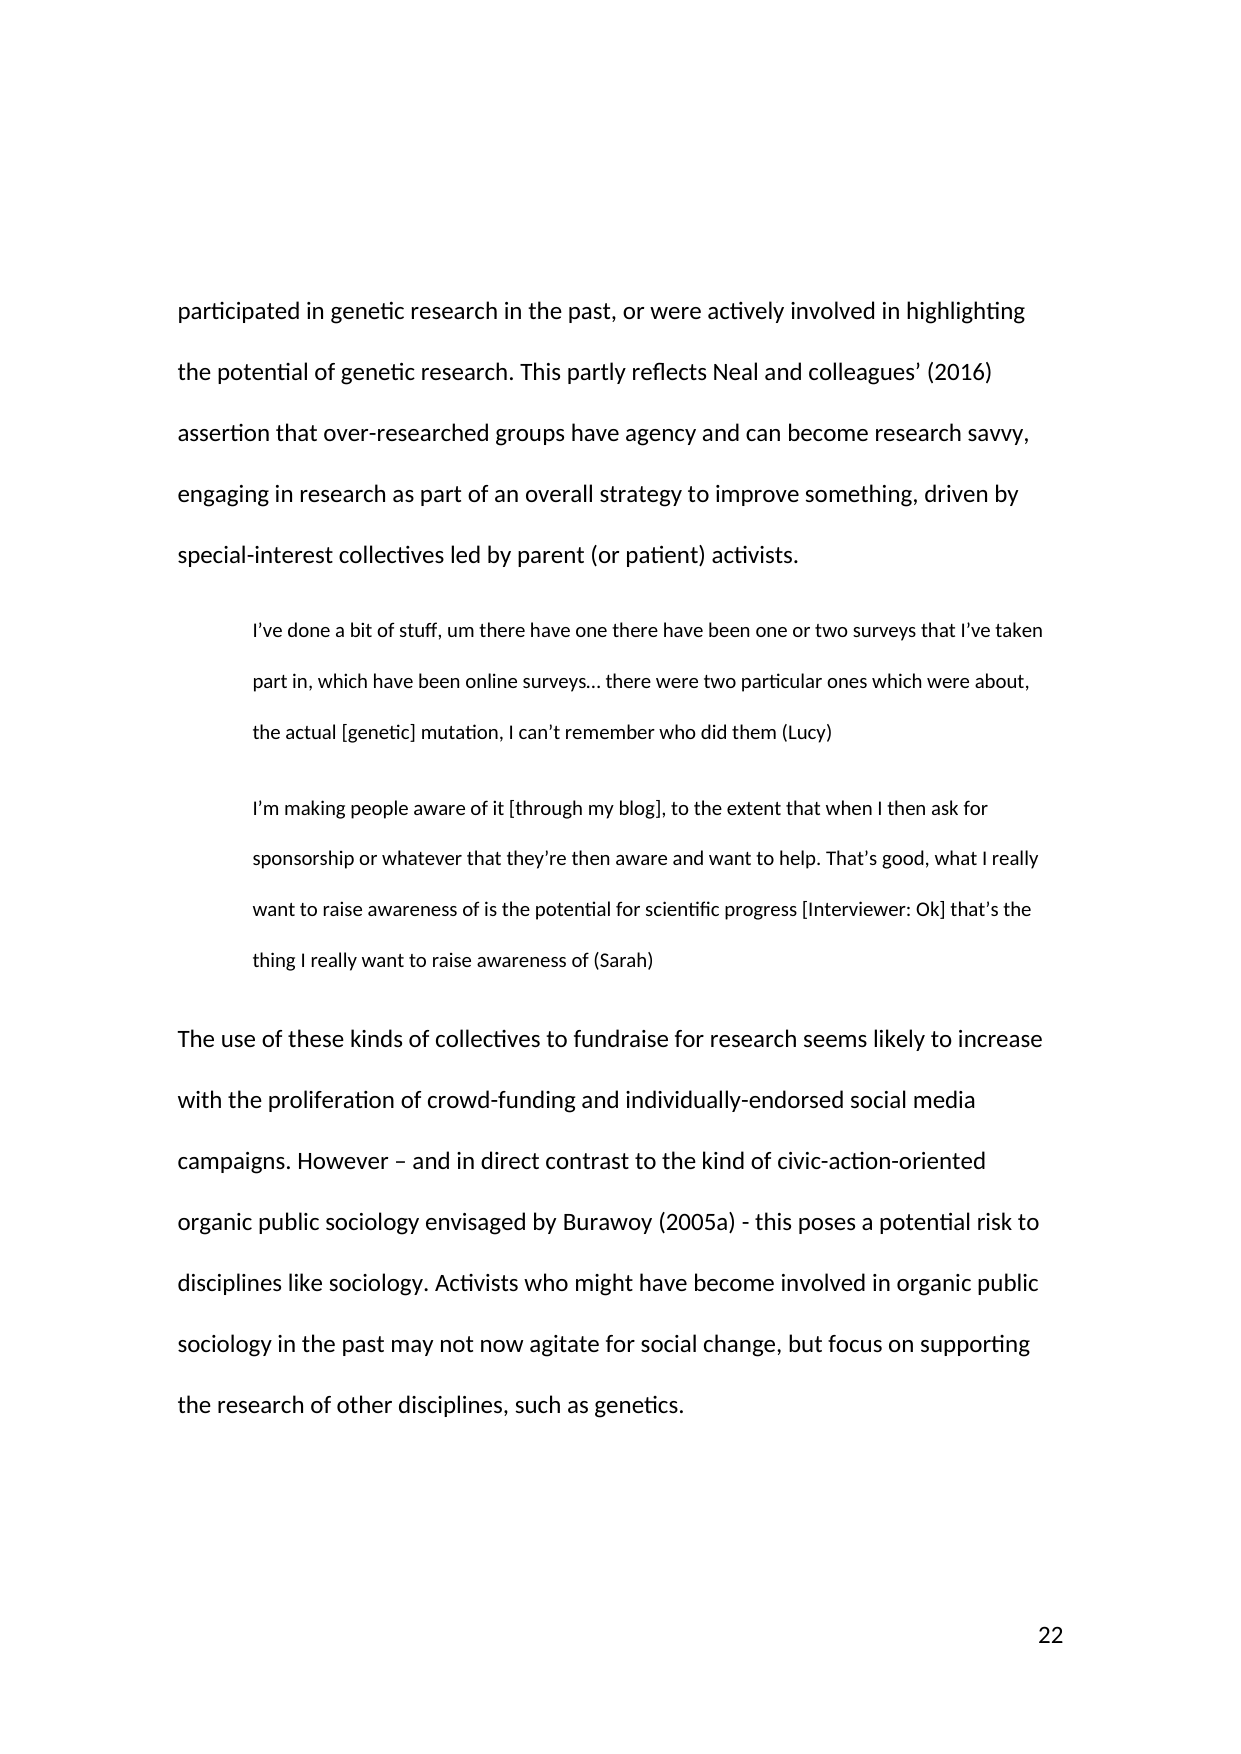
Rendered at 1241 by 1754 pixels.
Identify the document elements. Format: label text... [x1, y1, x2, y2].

text I’m making people aware of it [through my blog], to the extent that when I then ask for sponsorship or whatever that they’re then aware and want to help. That’s good, what I really want to raise awareness of is the potential for scientific progress [Interviewer: Ok] that’s the thing I really want to raise awareness of (Sarah) [252, 795, 1063, 973]
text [177, 295, 1063, 570]
text The use of these kinds of collectives to fundraise for research seems likely to increase with the proliferation of crowd-funding and individually-endorsed social media campaigns. However – and in direct contrast to the kind of civic-action-oriented organic public sociology envisaged by Burawoy (2005a) - this poses a potential risk to disciplines like sociology. Activists who might have become involved in organic public sociology in the past may not now agitate for social change, but focus on supporting the research of other disciplines, such as genetics. [177, 1023, 1063, 1420]
text I’ve done a bit of stuff, um there have one there have been one or two surveys that I’ve taken part in, which have been online surveys… there were two particular ones which were about, the actual [genetic] mutation, I can’t remember who did them (Lucy) [252, 617, 1063, 744]
